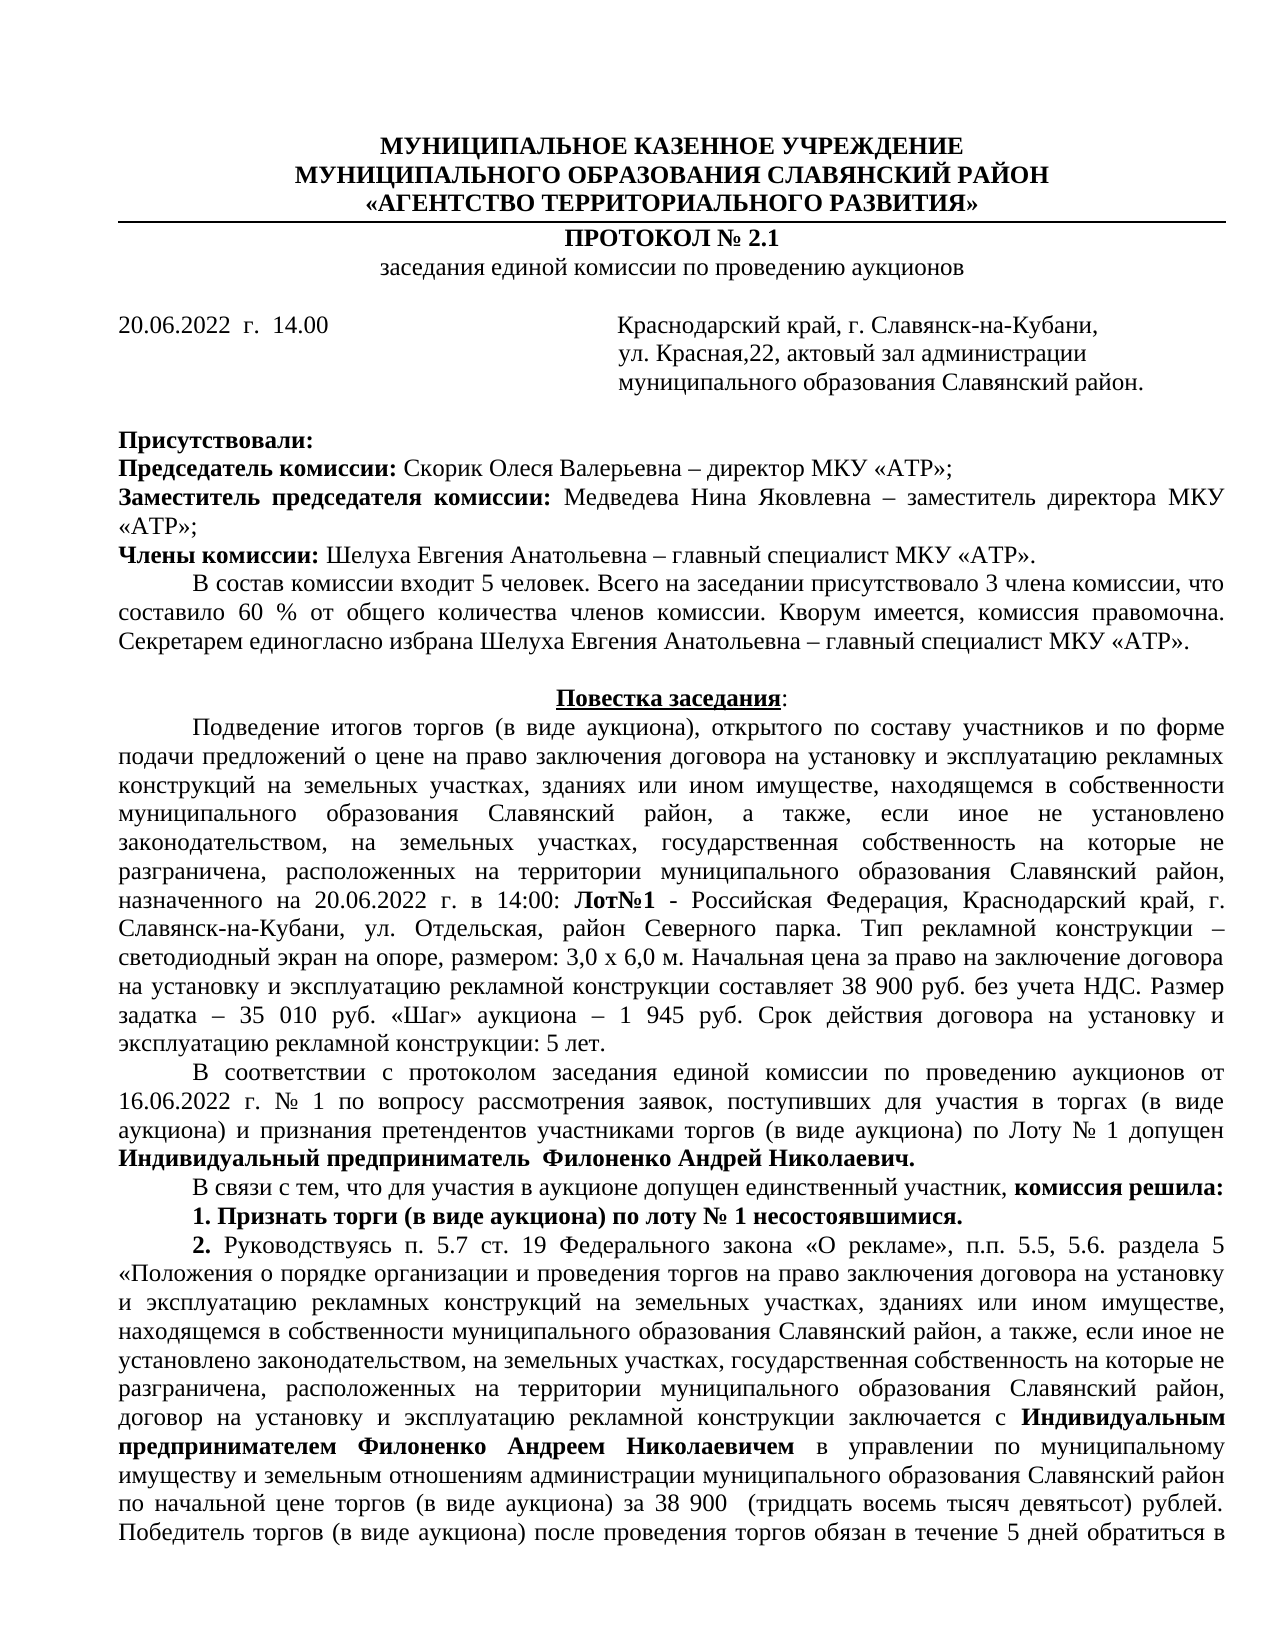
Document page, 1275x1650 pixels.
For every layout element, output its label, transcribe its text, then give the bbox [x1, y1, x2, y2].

text В связи с тем, что для участия в аукционе допущен единственный участник, комиссия решила: [118, 1172, 1226, 1201]
text 1. Признать торги (в виде аукциона) по лоту № 1 несостоявшимися. [118, 1201, 1226, 1230]
text В соответствии с протоколом заседания единой комиссии по проведению аукционов от 16.06.2022 г. № 1 по вопросу рассмотрения заявок, поступивших для участия в торгах (в виде аукциона) и признания претендентов участниками торгов (в виде аукциона) по Лоту № 1 допущен Индивидуальный предприниматель Филоненко Андрей Николаевич. [118, 1057, 1226, 1172]
text МУНИЦИПАЛЬНОЕ КАЗЕННОЕ УЧРЕЖДЕНИЕ [118, 131, 1226, 160]
text Подведение итогов торгов (в виде аукциона), открытого по составу участников и по форме подачи предложений о цене на право заключения договора на установку и эксплуатацию рекламных конструкций на земельных участках, зданиях или ином имуществе, находящемся в собственности муниципального образования Славянский район, а также, если иное не установлено законодательством, на земельных участках, государственная собственность на которые не разграничена, расположенных на территории муниципального образования Славянский район, назначенного на 20.06.2022 г. в 14:00: Лот№1 - Российская Федерация, Краснодарский край, г. Славянск-на-Кубани, ул. Отдельская, район Северного парка. Тип рекламной конструкции – светодиодный экран на опоре, размером: 3,0 х 6,0 м. Начальная цена за право на заключение договора на установку и эксплуатацию рекламной конструкции составляет 38 900 руб. без учета НДС. Размер задатка – 35 010 руб. «Шаг» аукциона – 1 945 руб. Срок действия договора на установку и эксплуатацию рекламной конструкции: 5 лет. [118, 712, 1226, 1057]
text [118, 1230, 1226, 1546]
text ПРОТОКОЛ № 2.1 [118, 223, 1226, 252]
text МУНИЦИПАЛЬНОГО ОБРАЗОВАНИЯ СЛАВЯНСКИЙ РАЙОН [118, 160, 1226, 188]
text Заместитель председателя комиссии: Медведева Нина Яковлевна – заместитель директора МКУ «АТР»; [118, 482, 1226, 540]
text муниципального образования Славянский район. [118, 367, 1226, 396]
text Члены комиссии: Шелуха Евгения Анатольевна – главный специалист МКУ «АТР». [118, 540, 1226, 568]
text Повестка заседания: [118, 683, 1226, 712]
text ул. Красная,22, актовый зал администрации [118, 338, 1226, 367]
text «АГЕНТСТВО ТЕРРИТОРИАЛЬНОГО РАЗВИТИЯ» [118, 188, 1226, 221]
text Председатель комиссии: Скорик Олеся Валерьевна – директор МКУ «АТР»; [118, 453, 1226, 482]
text 20.06.2022 г. 14.00 Краснодарский край, г. Славянск-на-Кубани, [118, 310, 1226, 338]
text В состав комиссии входит 5 человек. Всего на заседании присутствовало 3 члена комиссии, что составило 60 % от общего количества членов комиссии. Кворум имеется, комиссия правомочна. Секретарем единогласно избрана Шелуха Евгения Анатольевна – главный специалист МКУ «АТР». [118, 568, 1226, 655]
text Присутствовали: [118, 425, 1226, 453]
text заседания единой комиссии по проведению аукционов [118, 252, 1226, 281]
